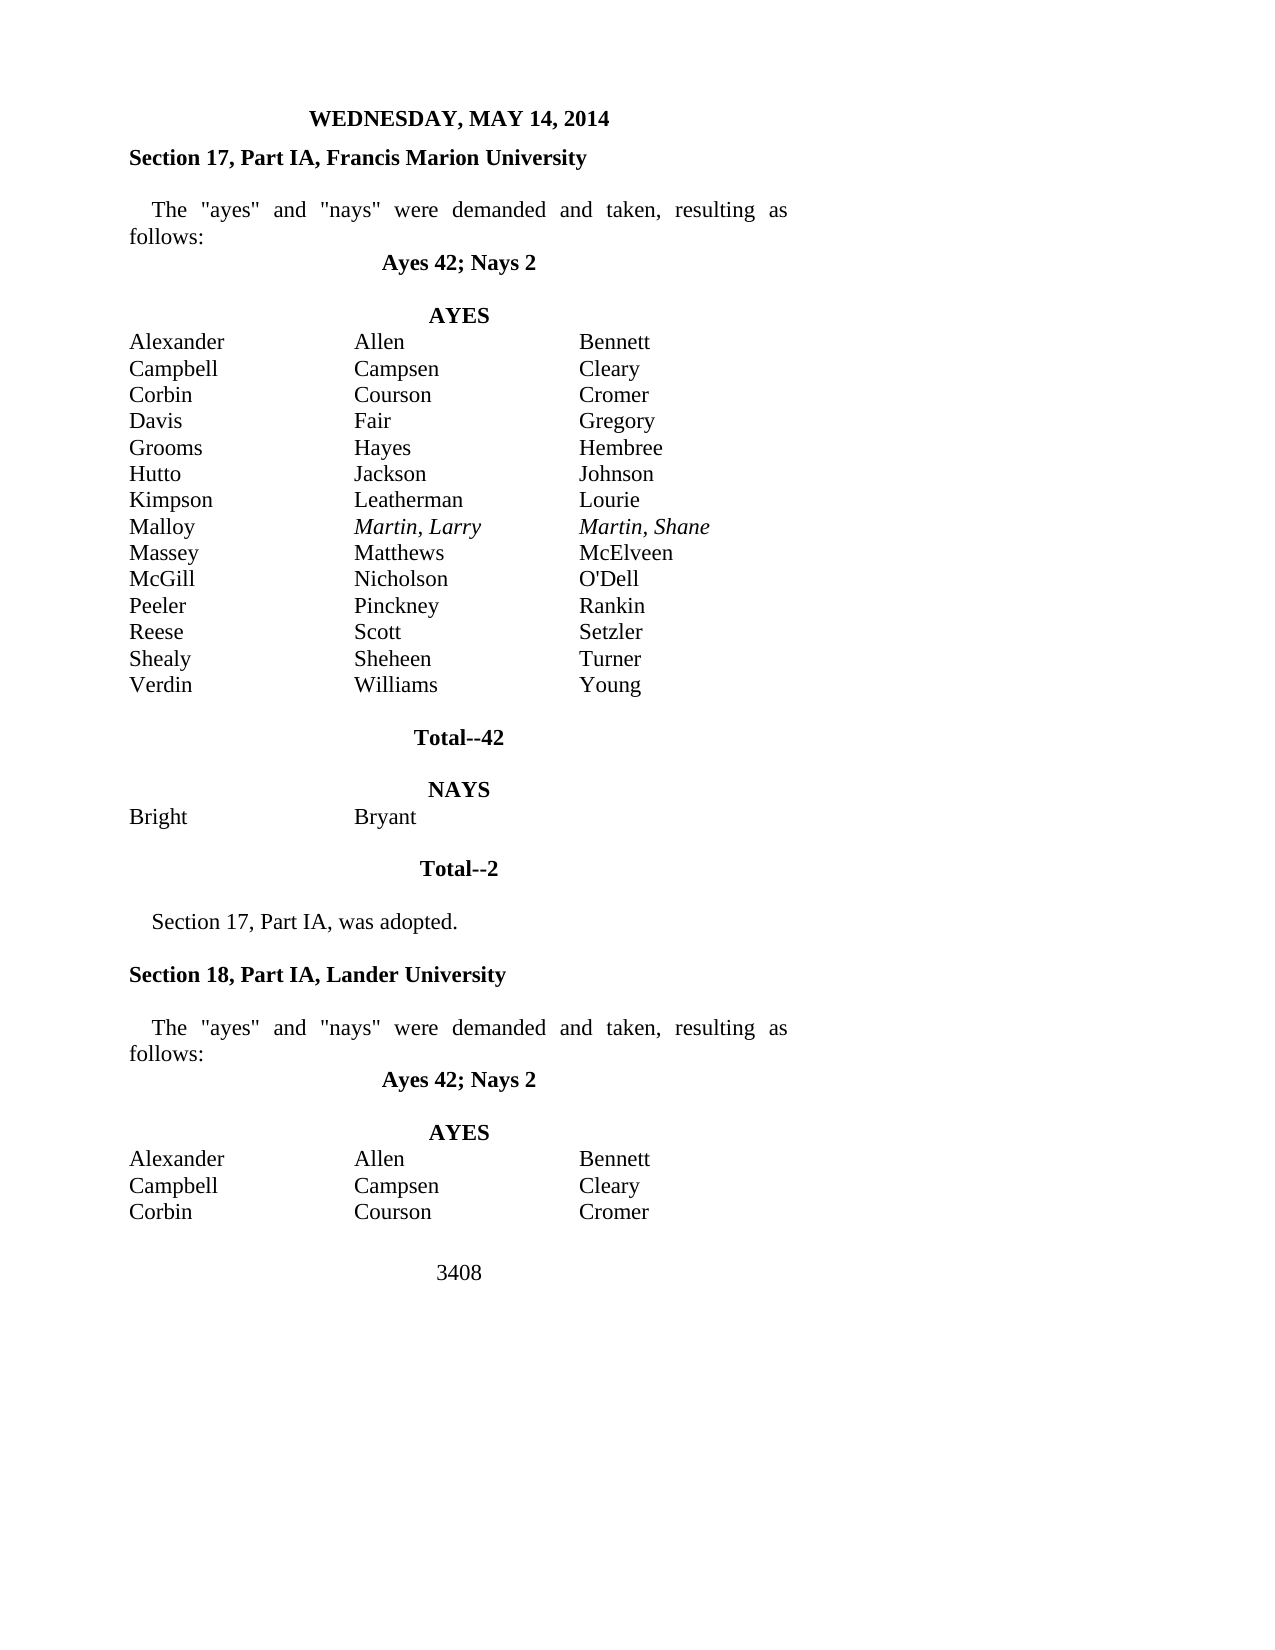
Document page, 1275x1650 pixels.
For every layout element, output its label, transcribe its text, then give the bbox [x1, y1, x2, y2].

text Massey Matthews McElveen [129, 539, 789, 566]
text Davis Fair Gregory [129, 407, 789, 434]
text Reese Scott Setzler [129, 618, 789, 644]
text Campbell Campsen Cleary [129, 355, 789, 381]
text Hutto Jackson Johnson [129, 460, 789, 486]
text NAYS [129, 776, 789, 803]
text Verdin Williams Young [129, 671, 789, 697]
text AYES [129, 302, 789, 328]
text Bright Bryant [129, 803, 789, 829]
text Grooms Hayes Hembree [129, 434, 789, 460]
text Peeler Pinckney Rankin [129, 592, 789, 618]
text Malloy Martin, Larry Martin, Shane [129, 513, 789, 539]
text Kimpson Leatherman Lourie [129, 486, 789, 513]
text The "ayes" and "nays" were demanded and taken, resulting as follows: [129, 197, 789, 249]
text Ayes 42; Nays 2 [129, 1066, 789, 1093]
text Ayes 42; Nays 2 [129, 249, 789, 276]
text Section 17, Part IA, Francis Marion University [129, 144, 789, 170]
text Alexander Allen Bennett [129, 1145, 789, 1172]
text Corbin Courson Cromer [129, 381, 789, 407]
text Corbin Courson Cromer [129, 1198, 789, 1224]
text Total--2 [129, 855, 789, 882]
text Section 17, Part IA, was adopted. [129, 908, 789, 934]
text Total--42 [129, 724, 789, 750]
text AYES [129, 1119, 789, 1145]
text Shealy Sheheen Turner [129, 644, 789, 671]
text Alexander Allen Bennett [129, 328, 789, 355]
text Section 18, Part IA, Lander University [129, 961, 789, 987]
text The "ayes" and "nays" were demanded and taken, resulting as follows: [129, 1013, 789, 1066]
text McGill Nicholson O'Dell [129, 566, 789, 592]
text Campbell Campsen Cleary [129, 1172, 789, 1198]
